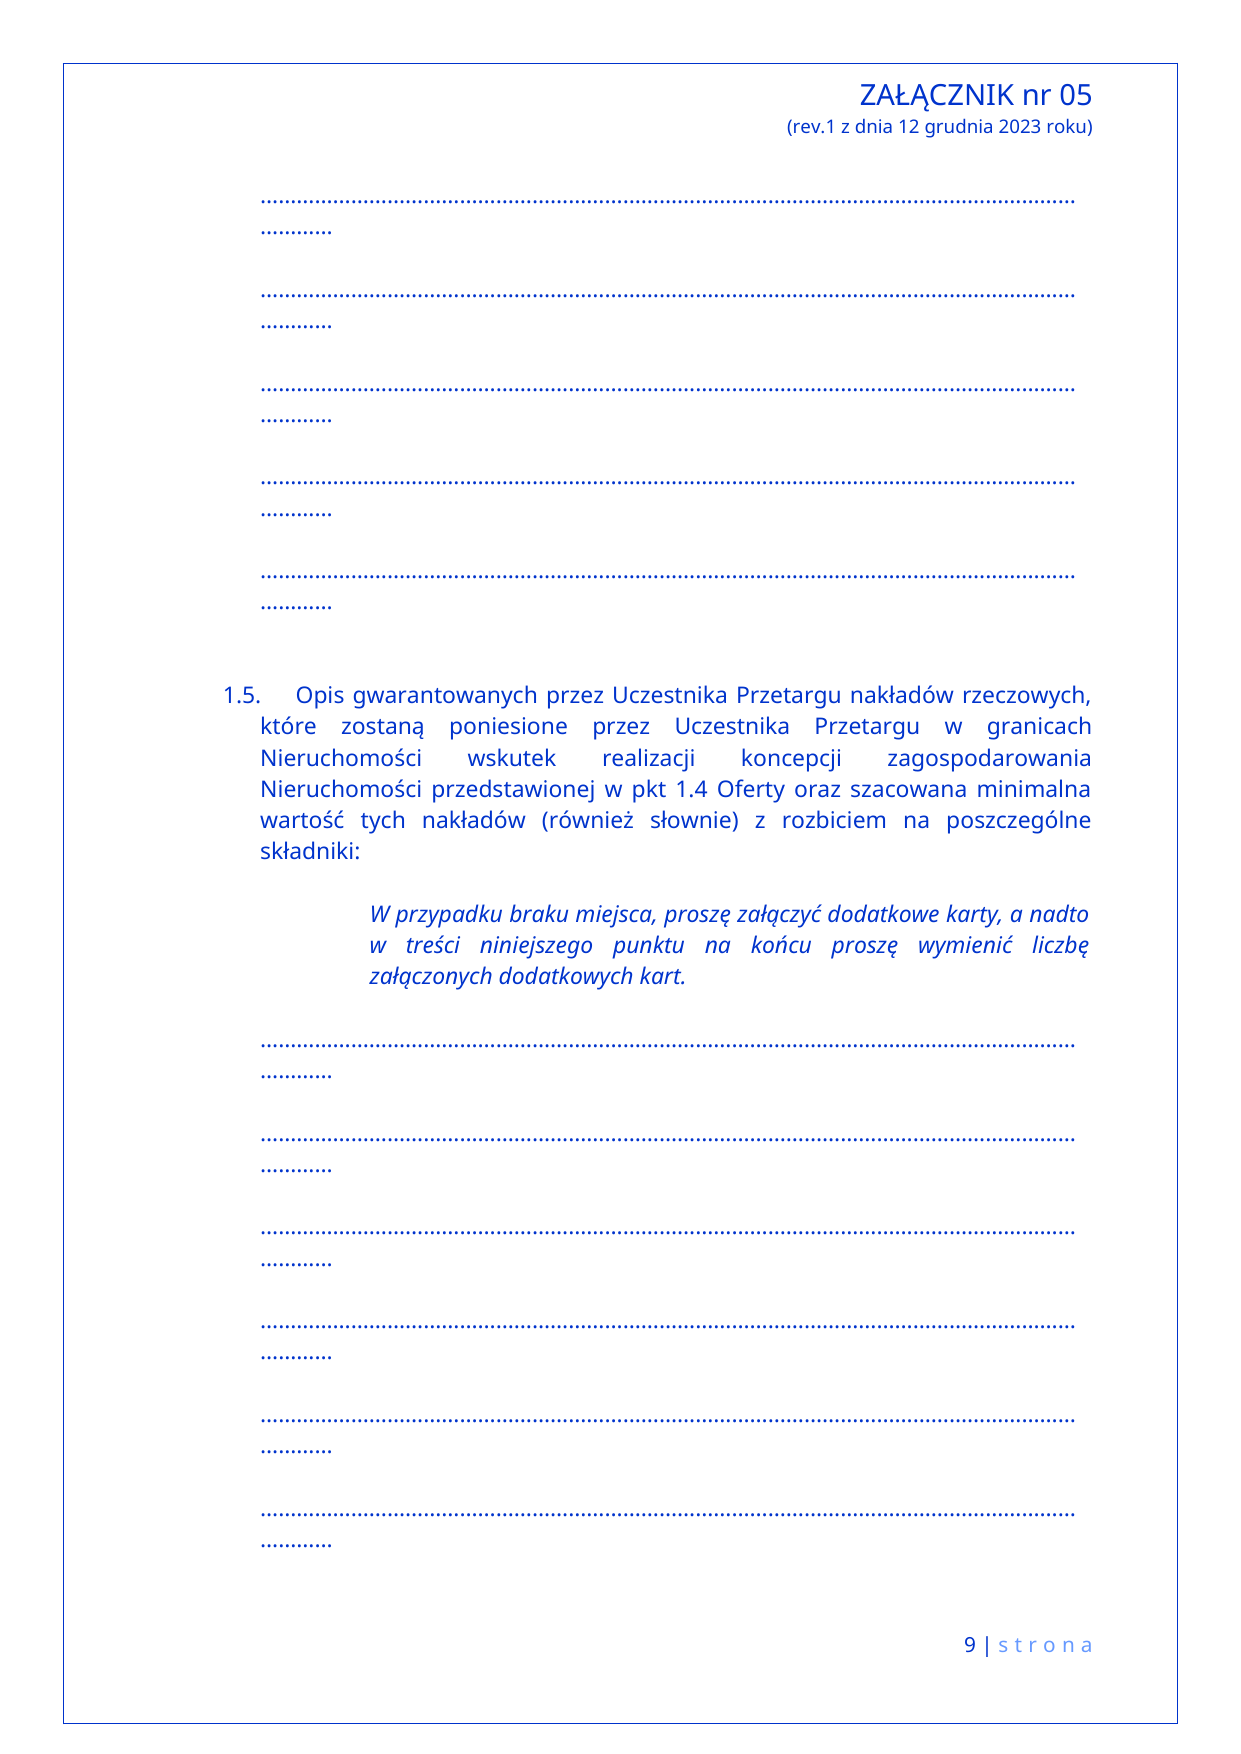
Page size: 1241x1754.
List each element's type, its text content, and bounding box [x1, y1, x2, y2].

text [260, 1210, 1092, 1273]
text W przypadku braku miejsca, proszę załączyć dodatkowe karty, a nadto w treści niniejszego punktu na końcu proszę wymienić liczbę załączonych dodatkowych kart. [369, 898, 1092, 991]
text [260, 1398, 1092, 1460]
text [260, 460, 1092, 523]
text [260, 366, 1092, 429]
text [260, 273, 1092, 335]
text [260, 1491, 1092, 1554]
text ………………………………………………………………………………………………………………………………… [260, 554, 1092, 616]
text ………………………………………………………………………………………………………………………………… [260, 1116, 1092, 1179]
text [260, 1304, 1092, 1366]
list Opis gwarantowanych przez Uczestnika Przetargu nakładów rzeczowych, które zostaną poniesione przez Uczestnika Przetargu w granicach Nieruchomości wskutek realizacji koncepcji zagospodarowania Nieruchomości przedstawionej w pkt 1.4 Oferty oraz szacowana minimalna wartość tych nakładów (również słownie) z rozbiciem na poszczególne składniki: [223, 679, 1092, 866]
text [260, 179, 1092, 241]
text ………………………………………………………………………………………………………………………………… [260, 1023, 1092, 1085]
